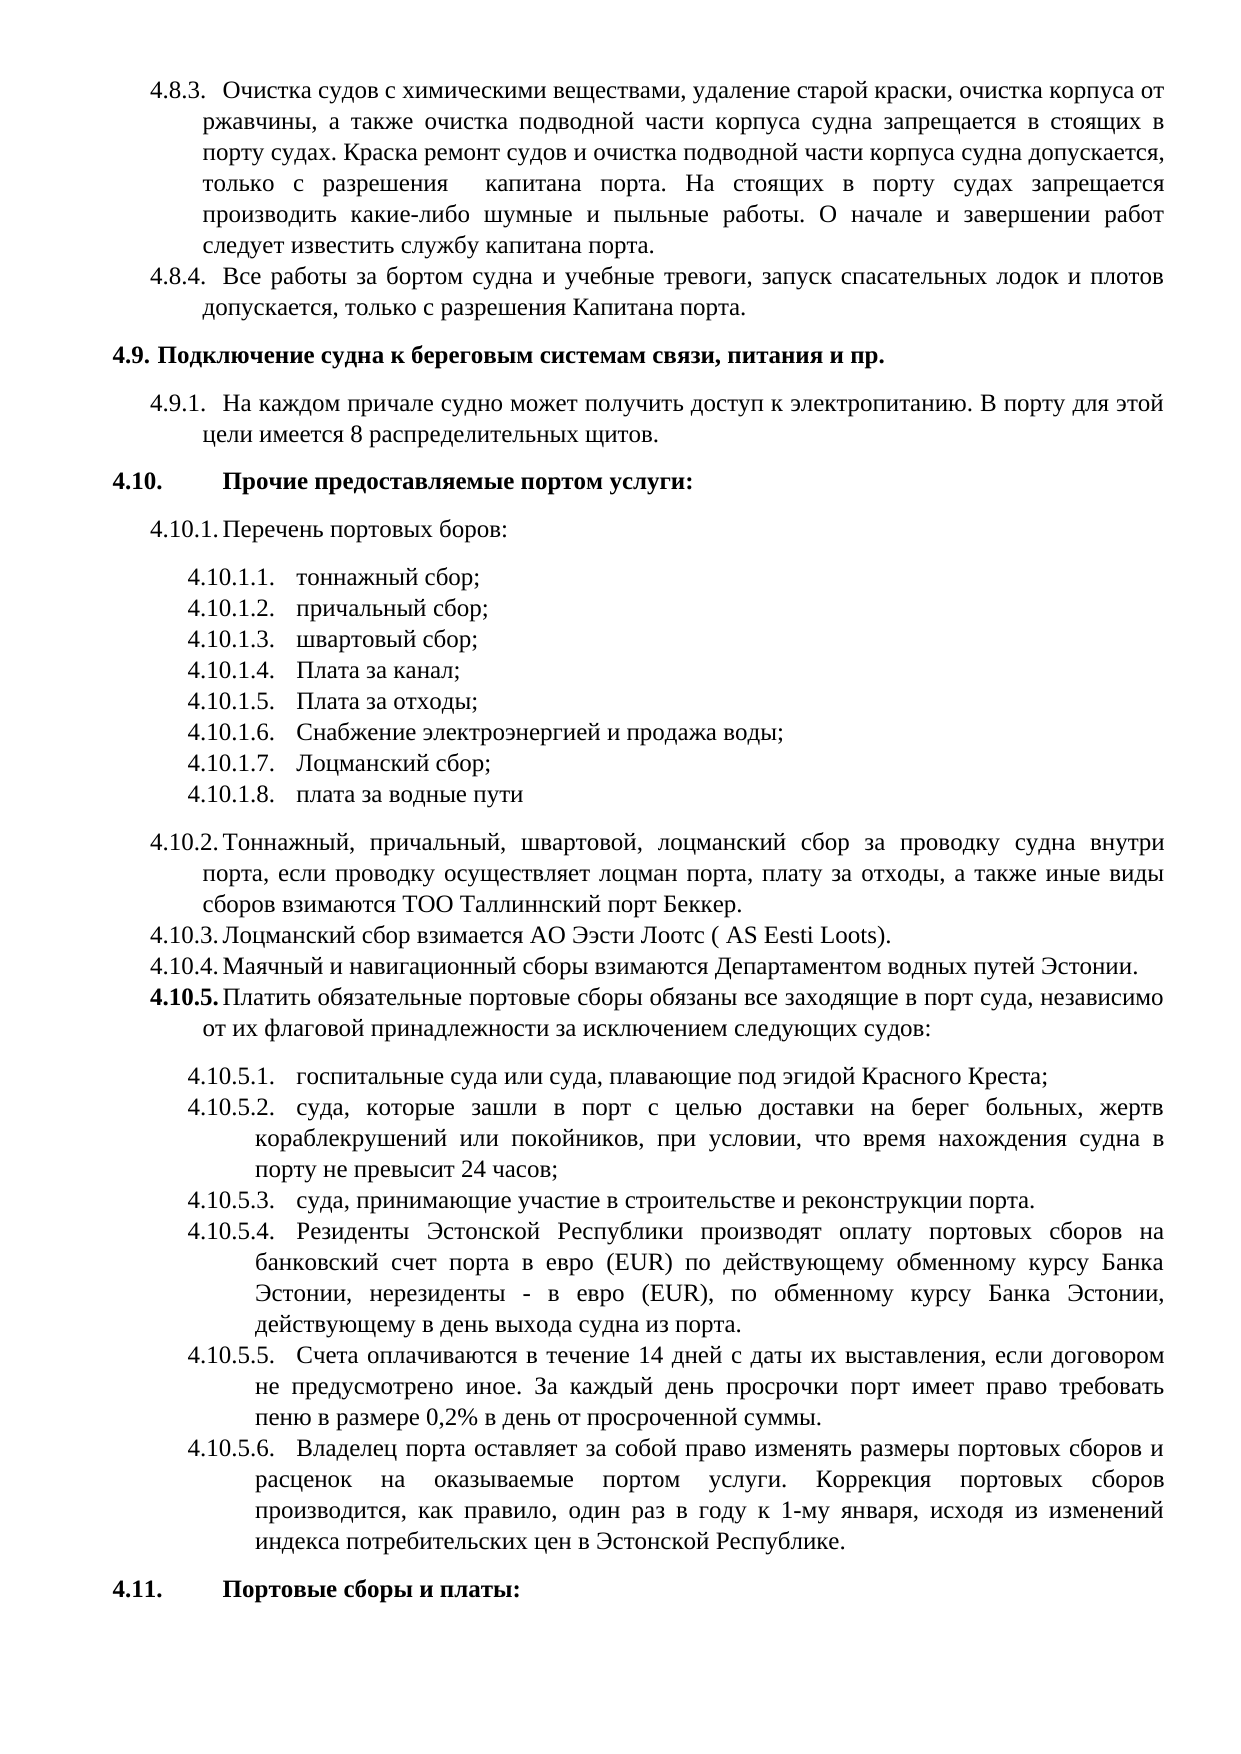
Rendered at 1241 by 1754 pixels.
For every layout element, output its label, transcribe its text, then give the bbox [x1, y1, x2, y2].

list Все работы за бортом судна и учебные тревоги, запуск спасательных лодок и плотов допускается, только с разрешения Капитана порта. [150, 261, 1165, 321]
text Снабжение электроэнергией и продажа воды; [187, 717, 1165, 746]
list Портовые сборы и платы: [112, 1574, 1165, 1603]
text тоннажный сбор; [187, 562, 1165, 591]
list Прочие предоставляемые портом услуги: [112, 466, 1165, 495]
text швартовый сбор; [187, 624, 1165, 653]
text причальный сбор; [187, 593, 1165, 622]
list Маячный и навигационный сборы взимаются Департаментом водных путей Эстонии. [150, 951, 1165, 980]
text Лоцманский сбор; [187, 748, 1165, 777]
text Плата за отходы; [187, 686, 1165, 715]
text Плата за канал; [187, 655, 1165, 684]
text суда, которые зашли в порт с целью доставки на берег больных, жертв кораблекрушений или покойников, при условии, что время нахождения судна в порту не превысит 24 часов; [187, 1092, 1165, 1183]
list Перечень портовых боров: [150, 514, 1165, 543]
text госпитальные суда или суда, плавающие под эгидой Красного Креста; [187, 1061, 1165, 1089]
list Лоцманский сбор взимается АО Ээсти Лоотс ( AS Eesti Loots). [150, 920, 1165, 949]
list На каждом причале судно может получить доступ к электропитанию. В порту для этой цели имеется 8 распределительных щитов. [150, 388, 1165, 447]
list Платить обязательные портовые сборы обязаны все заходящие в порт суда, независимо от их флаговой принадлежности за исключением следующих судов: [150, 982, 1165, 1042]
list Подключение судна к береговым системам связи, питания и пр. [112, 340, 1165, 369]
text суда, принимающие участие в строительстве и реконструкции порта. [187, 1185, 1165, 1214]
text Владелец порта оставляет за собой право изменять размеры портовых сборов и расценок на оказываемые портом услуги. Коррекция портовых сборов производится, как правило, один раз в году к 1-му января, исходя из изменений индекса потребительских цен в Эстонской Республике. [187, 1433, 1165, 1555]
text Резиденты Эстонской Республики производят оплату портовых сборов на банковский счет порта в евро (EUR) по действующему обменному курсу Банка Эстонии, нерезиденты - в евро (EUR), по обменному курсу Банка Эстонии, действующему в день выхода судна из порта. [187, 1216, 1165, 1338]
text плата за водные пути [187, 779, 1165, 808]
list Тоннажный, причальный, швартовой, лоцманский сбор за проводку судна внутри порта, если проводку осуществляет лоцман порта, плату за отходы, а также иные виды сборов взимаются ТОО Таллиннский порт Беккер. [150, 827, 1165, 918]
text Счета оплачиваются в течение 14 дней с даты их выставления, если договором не предусмотрено иное. За каждый день просрочки порт имеет право требовать пеню в размере 0,2% в день от просроченной суммы. [187, 1340, 1165, 1431]
list Очистка судов с химическими веществами, удаление старой краски, очистка корпуса от ржавчины, а также очистка подводной части корпуса судна запрещается в стоящих в порту судах. Краска ремонт судов и очистка подводной части корпуса судна допускается, только с разрешения капитана порта. На стоящих в порту судах запрещается производить какие-либо шумные и пыльные работы. О начале и завершении работ следует известить службу капитана порта. [150, 75, 1165, 259]
